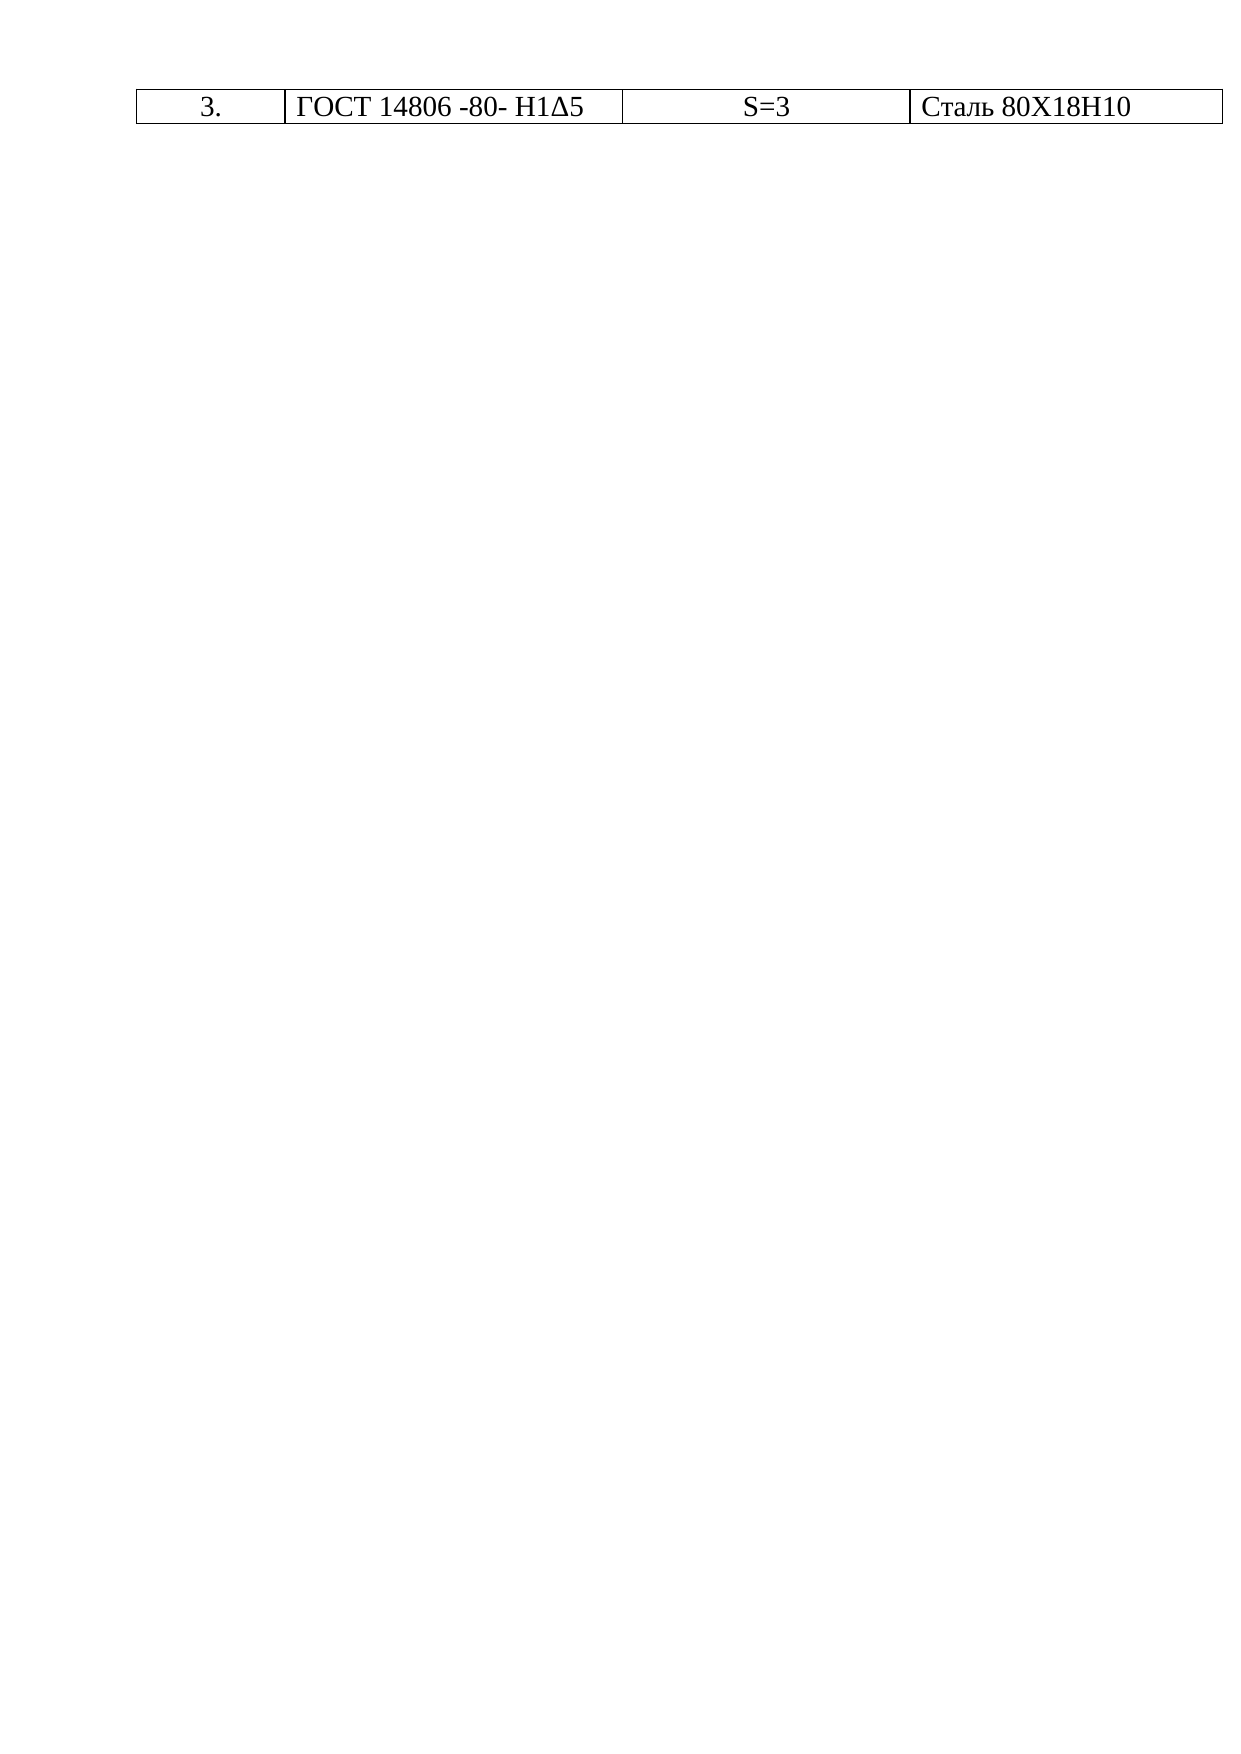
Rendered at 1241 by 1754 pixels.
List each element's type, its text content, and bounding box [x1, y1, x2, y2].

table_cell 3. [137, 90, 284, 123]
table_cell S=3 [623, 90, 909, 123]
table_cell ГОСТ 14806 -80- Н1Δ5 [286, 90, 622, 123]
table_cell Сталь 80Х18Н10 [911, 90, 1222, 123]
